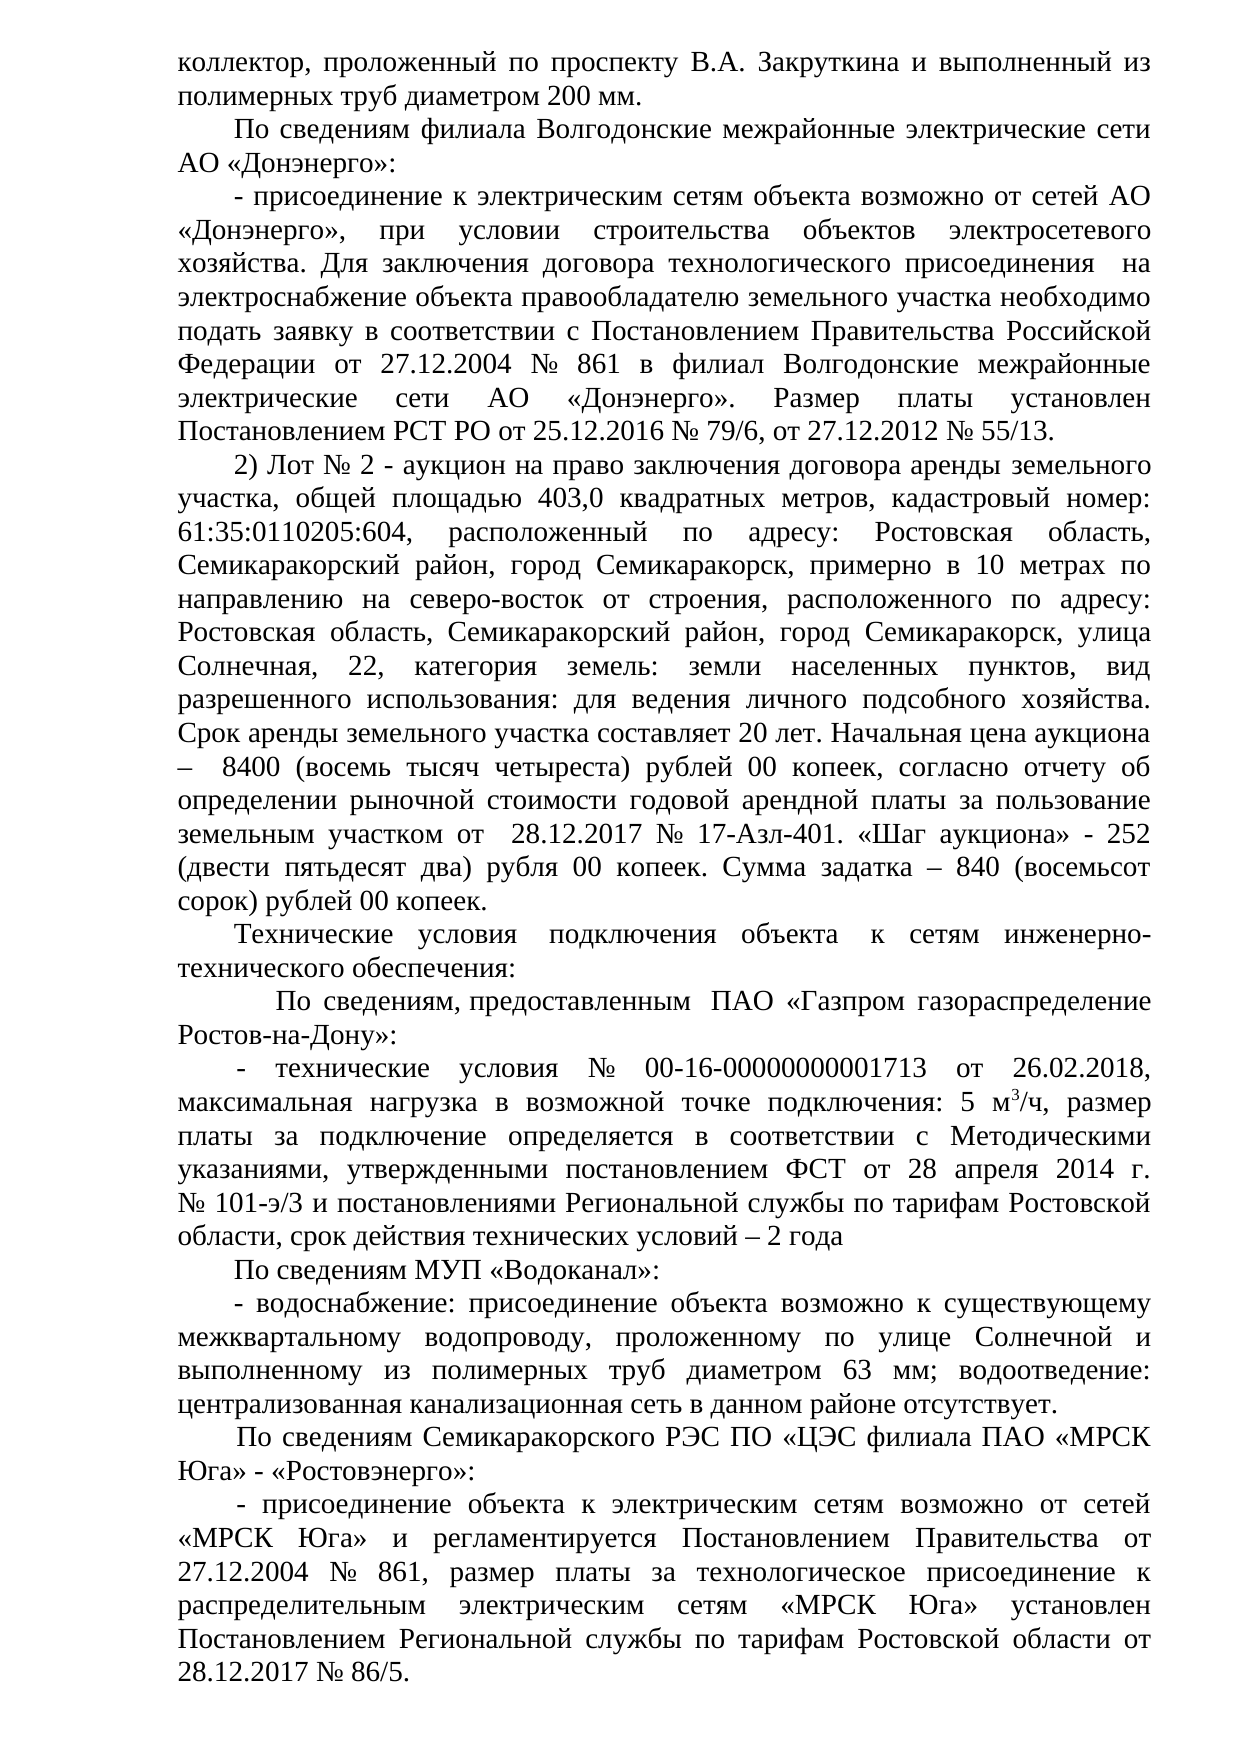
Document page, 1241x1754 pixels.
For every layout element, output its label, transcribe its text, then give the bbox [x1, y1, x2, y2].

text По сведениям Семикаракорского РЭС ПО «ЦЭС филиала ПАО «МРСК Юга» - «Ростовэнерго»: [177, 1419, 1152, 1487]
text - присоединение объекта к электрическим сетям возможно от сетей «МРСК Юга» и регламентируется Постановлением Правительства от 27.12.2004 № 861, размер платы за технологическое присоединение к распределительным электрическим сетям «МРСК Юга» установлен Постановлением Региональной службы по тарифам Ростовской области от 28.12.2017 № 86/5. [177, 1487, 1152, 1688]
text По сведениям, предоставленным ПАО «Газпром газораспределение Ростов-на-Дону»: [177, 983, 1152, 1051]
text По сведениям филиала Волгодонские межрайонные электрические сети АО «Донэнерго»: [177, 111, 1152, 178]
text - присоединение к электрическим сетям объекта возможно от сетей АО «Донэнерго», при условии строительства объектов электросетевого хозяйства. Для заключения договора технологического присоединения на электроснабжение объекта правообладателю земельного участка необходимо подать заявку в соответствии с Постановлением Правительства Российской Федерации от 27.12.2004 № 861 в филиал Волгодонские межрайонные электрические сети АО «Донэнерго». Размер платы установлен Постановлением РСТ РО от 25.12.2016 № 79/6, от 27.12.2012 № 55/13. [177, 178, 1152, 447]
text 2) Лот № 2 - аукцион на право заключения договора аренды земельного участка, общей площадью 403,0 квадратных метров, кадастровый номер: 61:35:0110205:604, расположенный по адресу: Ростовская область, Семикаракорский район, город Семикаракорск, примерно в 10 метрах по направлению на северо-восток от строения, расположенного по адресу: Ростовская область, Семикаракорский район, город Семикаракорск, улица Солнечная, 22, категория земель: земли населенных пунктов, вид разрешенного использования: для ведения личного подсобного хозяйства. Срок аренды земельного участка составляет 20 лет. Начальная цена аукциона – 8400 (восемь тысяч четыреста) рублей 00 копеек, согласно отчету об определении рыночной стоимости годовой арендной платы за пользование земельным участком от 28.12.2017 № 17-Азл-401. «Шаг аукциона» - 252 (двести пятьдесят два) рубля 00 копеек. Сумма задатка – 840 (восемьсот сорок) рублей 00 копеек. [177, 447, 1152, 916]
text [177, 44, 1152, 111]
text По сведениям МУП «Водоканал»: [177, 1252, 1152, 1285]
text - водоснабжение: присоединение объекта возможно к существующему межквартальному водопроводу, проложенному по улице Солнечной и выполненному из полимерных труб диаметром 63 мм; водоотведение: централизованная канализационная сеть в данном районе отсутствует. [177, 1285, 1152, 1419]
text Технические условия подключения объекта к сетям инженерно-технического обеспечения: [177, 916, 1152, 983]
text - технические условия № 00-16-00000000001713 от 26.02.2018, максимальная нагрузка в возможной точке подключения: 5 м3/ч, размер платы за подключение определяется в соответствии с Методическими указаниями, утвержденными постановлением ФСТ от 28 апреля 2014 г. № 101-э/3 и постановлениями Региональной службы по тарифам Ростовской области, срок действия технических условий – 2 года [177, 1051, 1152, 1252]
